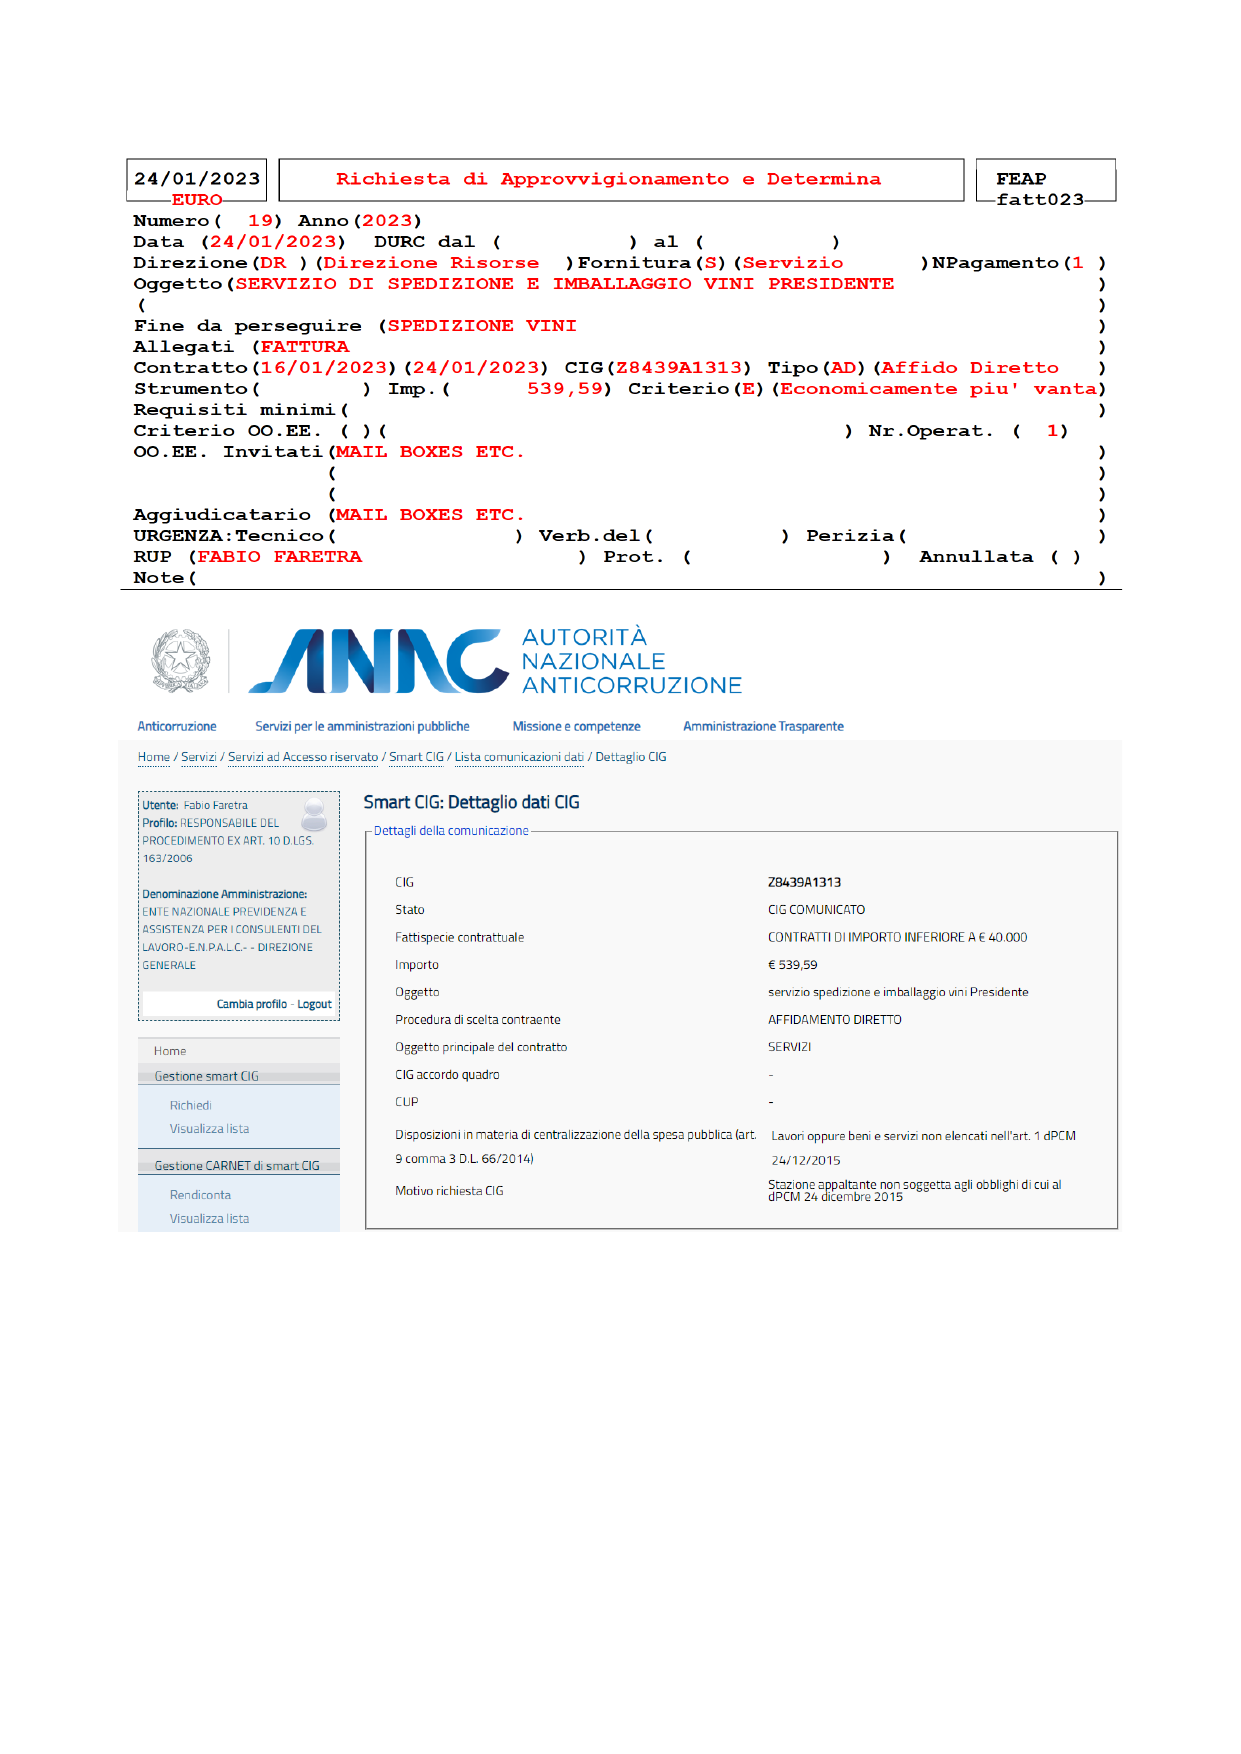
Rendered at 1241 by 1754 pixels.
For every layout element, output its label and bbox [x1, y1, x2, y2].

picture [118, 608, 1123, 1232]
picture [118, 147, 1123, 590]
